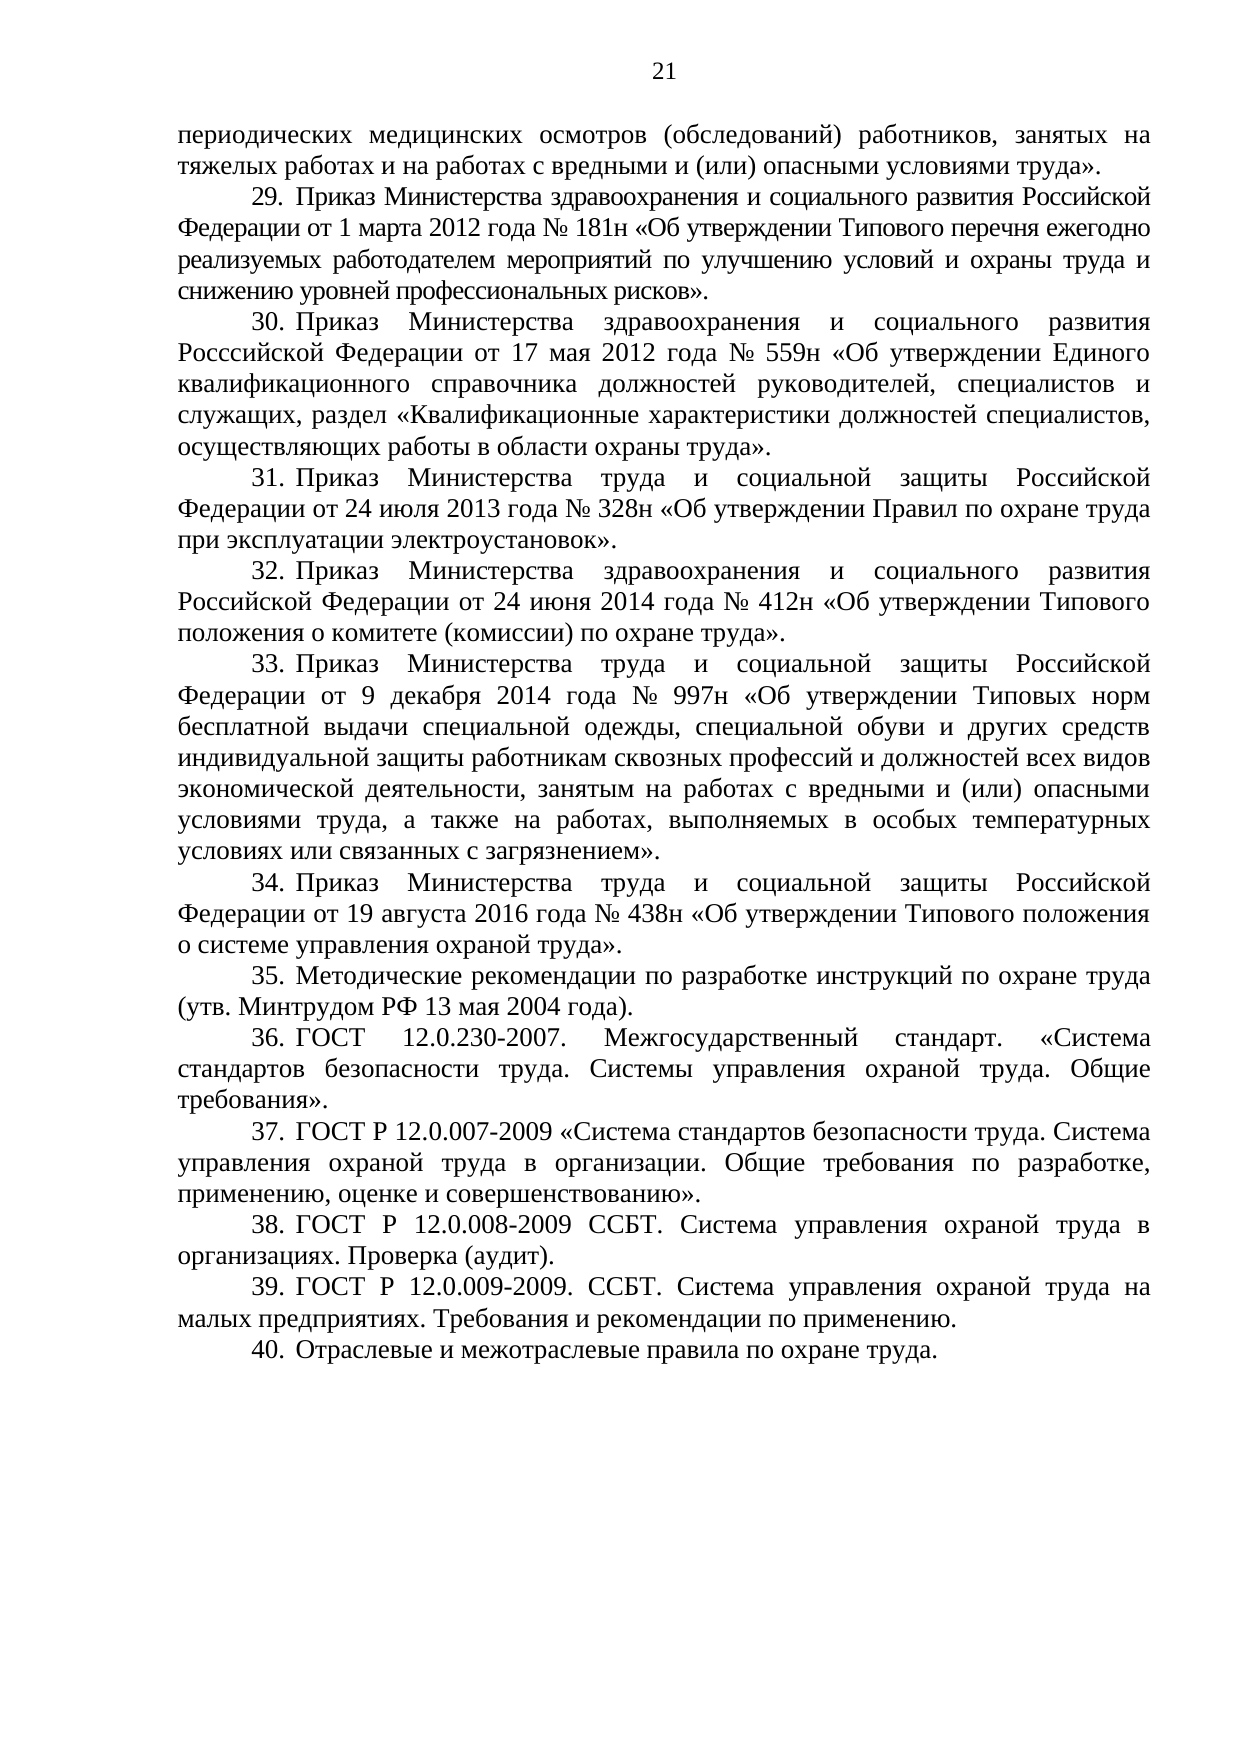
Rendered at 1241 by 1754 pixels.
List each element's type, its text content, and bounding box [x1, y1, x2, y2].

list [177, 118, 1152, 180]
list Приказ Министерства труда и социальной защиты Российской Федерации от 9 декабря 2014 года № 997н «Об утверждении Типовых норм бесплатной выдачи специальной одежды, специальной обуви и других средств индивидуальной защиты работникам сквозных профессий и должностей всех видов экономической деятельности, занятым на работах с вредными и (или) опасными условиями труда, а также на работах, выполняемых в особых температурных условиях или связанных с загрязнением». [177, 648, 1152, 866]
list ГОСТ 12.0.230-2007. Межгосударственный стандарт. «Система стандартов безопасности труда. Системы управления охраной труда. Общие требования». [177, 1021, 1152, 1115]
list Приказ Министерства труда и социальной защиты Российской Федерации от 24 июля 2013 года № 328н «Об утверждении Правил по охране труда при эксплуатации электроустановок». [177, 461, 1152, 554]
list Приказ Министерства здравоохранения и социального развития Росссийской Федерации от 17 мая 2012 года № 559н «Об утверждении Единого квалификационного справочника должностей руководителей, специалистов и служащих, раздел «Квалификационные характеристики должностей специалистов, осуществляющих работы в области охраны труда». [177, 305, 1152, 461]
list ГОСТ Р 12.0.007-2009 «Система стандартов безопасности труда. Система управления охраной труда в организации. Общие требования по разработке, применению, оценке и совершенствованию». [177, 1115, 1152, 1208]
list Приказ Министерства здравоохранения и социального развития Российской Федерации от 1 марта 2012 года № 181н «Об утверждении Типового перечня ежегодно реализуемых работодателем мероприятий по улучшению условий и охраны труда и снижению уровней профессиональных рисков». [177, 180, 1152, 305]
list ГОСТ Р 12.0.008-2009 ССБТ. Система управления охраной труда в организациях. Проверка (аудит). [177, 1208, 1152, 1271]
list Методические рекомендации по разработке инструкций по охране труда (утв. Минтрудом РФ 13 мая 2004 года). [177, 959, 1152, 1021]
list Приказ Министерства здравоохранения и социального развития Российской Федерации от 24 июня 2014 года № 412н «Об утверждении Типового положения о комитете (комиссии) по охране труда». [177, 554, 1152, 648]
list ГОСТ Р 12.0.009-2009. ССБТ. Система управления охраной труда на малых предприятиях. Требования и рекомендации по применению. [177, 1271, 1152, 1333]
list Приказ Министерства труда и социальной защиты Российской Федерации от 19 августа 2016 года № 438н «Об утверждении Типового положения о системе управления охраной труда». [177, 866, 1152, 959]
list Отраслевые и межотраслевые правила по охране труда. [177, 1333, 1152, 1364]
